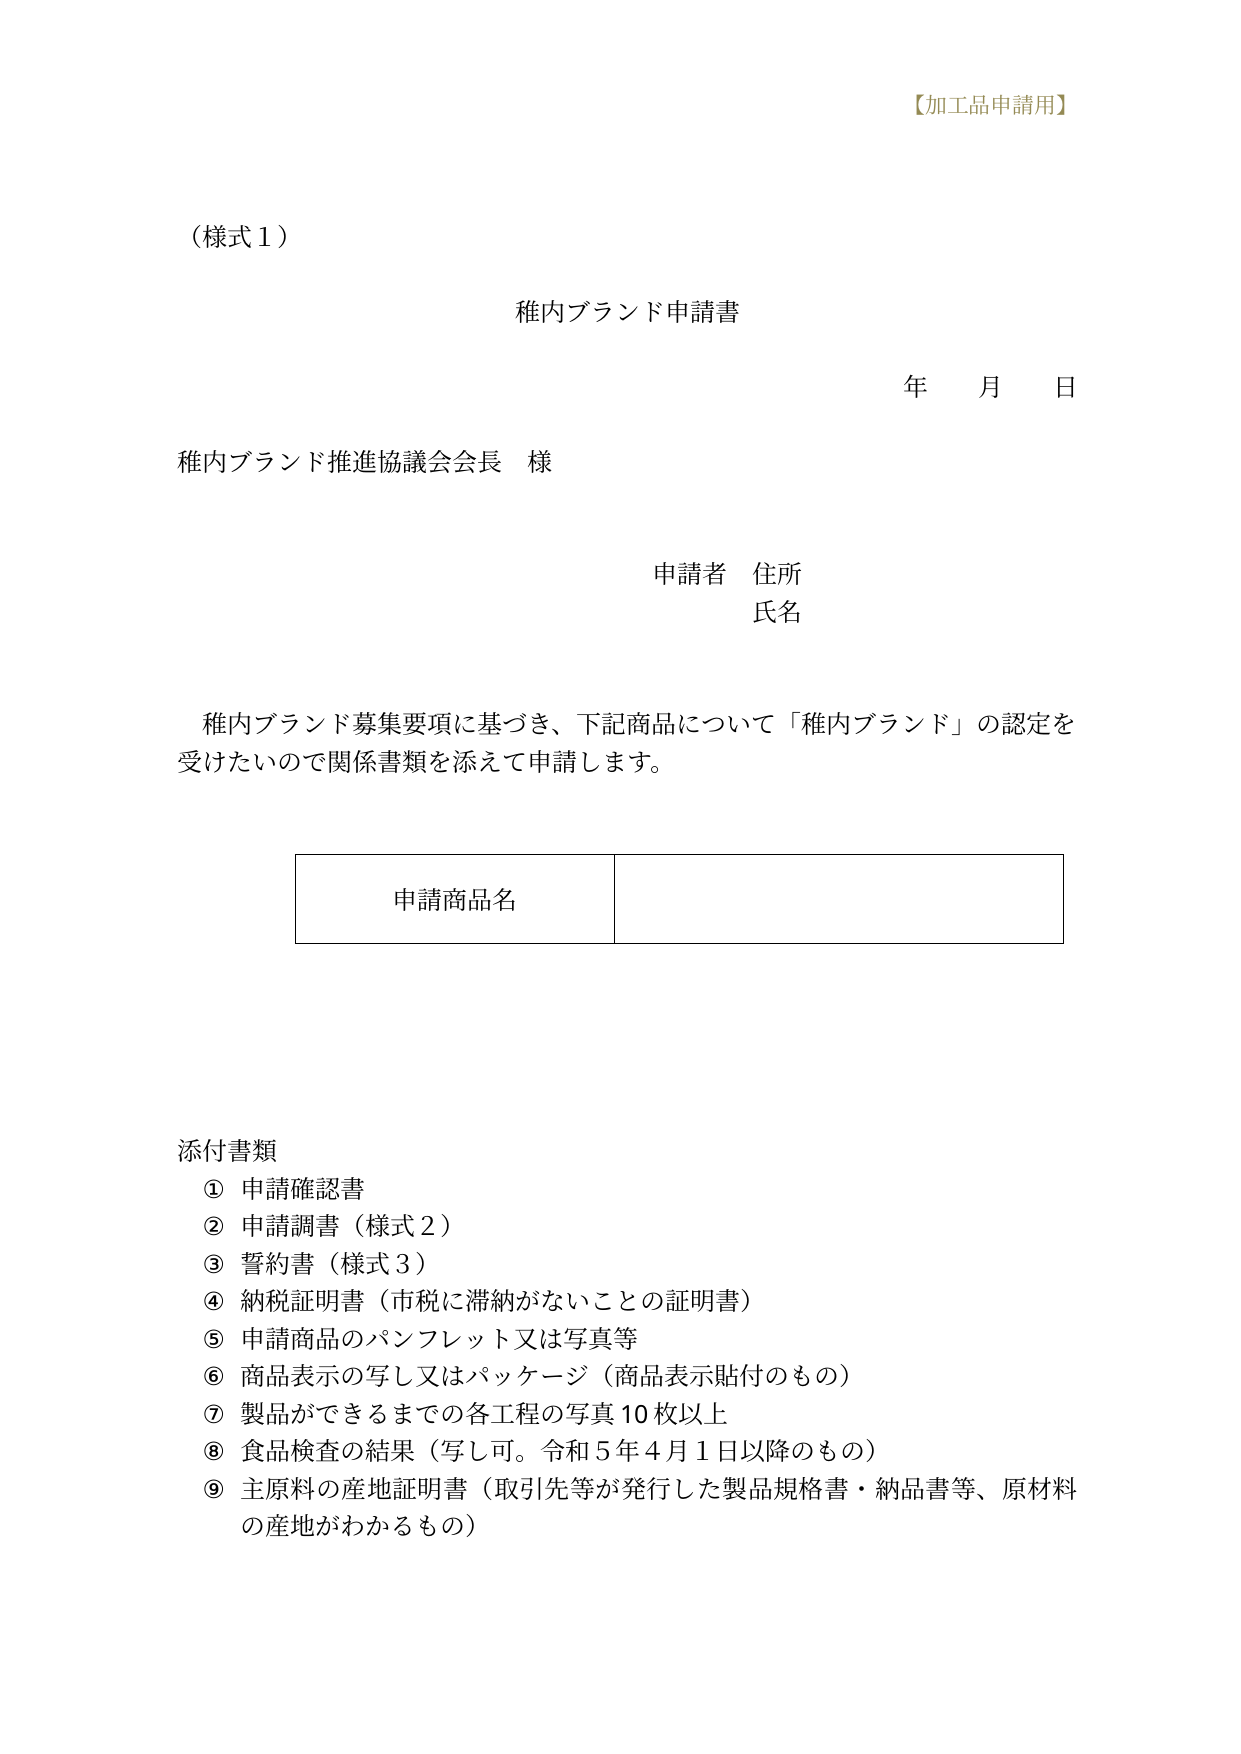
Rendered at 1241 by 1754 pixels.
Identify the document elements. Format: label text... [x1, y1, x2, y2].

list 主原料の産地証明書（取引先等が発行した製品規格書・納品書等、原材料の産地がわかるもの） [202, 1469, 1078, 1544]
text 申請者 住所 [177, 554, 1078, 592]
list 製品ができるまでの各工程の写真10枚以上 [202, 1394, 1078, 1431]
table_header 申請商品名 [296, 855, 614, 943]
text （様式１） [177, 217, 1078, 254]
text 年 月 日 [177, 367, 1078, 404]
list 誓約書（様式３） [202, 1244, 1078, 1281]
list 申請確認書 [202, 1169, 1078, 1206]
text 添付書類 [177, 1131, 1078, 1169]
list 申請調書（様式２） [202, 1206, 1078, 1244]
text 稚内ブランド申請書 [177, 292, 1078, 329]
text 稚内ブランド推進協議会会長 様 [177, 442, 1078, 479]
table_header [615, 855, 1063, 943]
list 食品検査の結果（写し可。令和５年４月１日以降のもの） [202, 1431, 1078, 1469]
text 氏名 [177, 592, 1078, 629]
list 申請商品のパンフレット又は写真等 [202, 1319, 1078, 1356]
text 稚内ブランド募集要項に基づき、下記商品について「稚内ブランド」の認定を受けたいので関係書類を添えて申請します。 [177, 704, 1078, 779]
list 納税証明書（市税に滞納がないことの証明書） [202, 1281, 1078, 1319]
list 商品表示の写し又はパッケージ（商品表示貼付のもの） [202, 1356, 1078, 1394]
